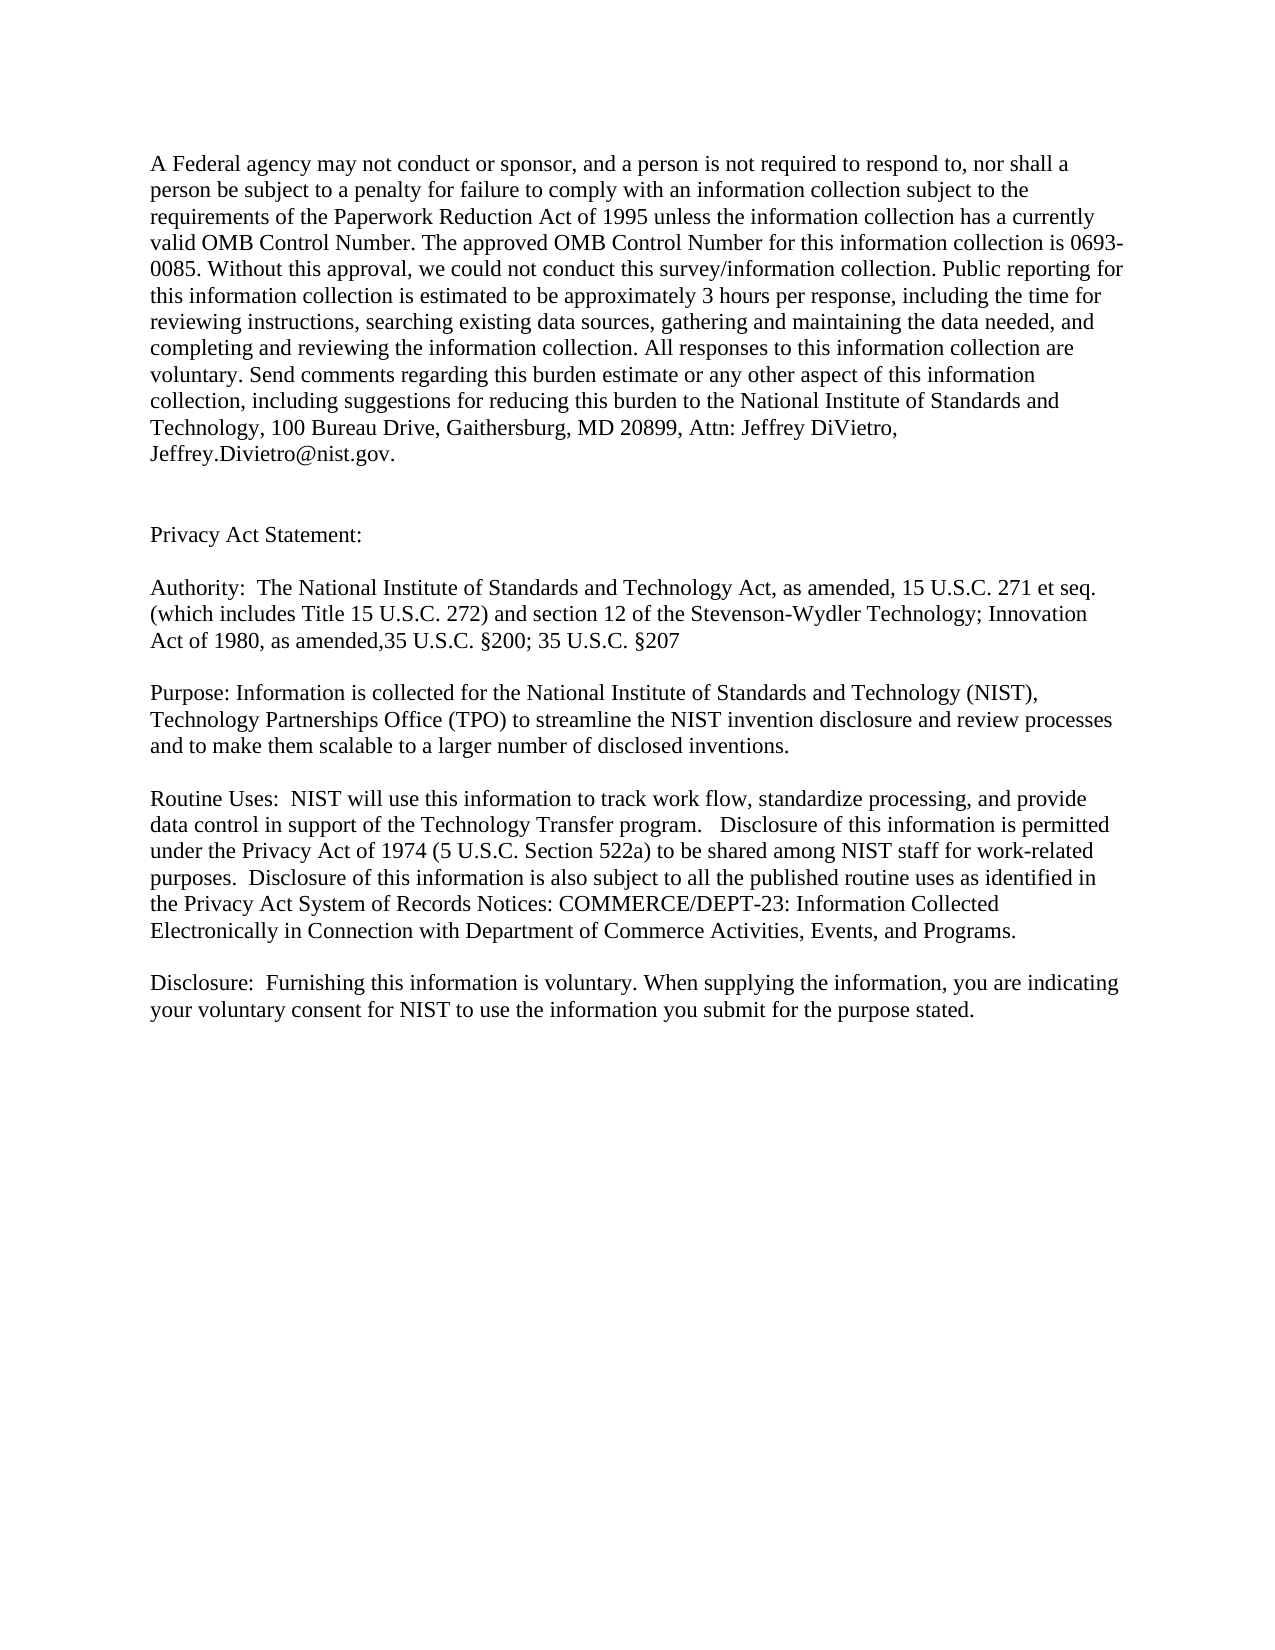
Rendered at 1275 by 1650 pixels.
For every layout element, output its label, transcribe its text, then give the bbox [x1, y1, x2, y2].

text Privacy Act Statement: [150, 521, 1125, 548]
text Disclosure: Furnishing this information is voluntary. When supplying the information, you are indicating your voluntary consent for NIST to use the information you submit for the purpose stated. [150, 969, 1125, 1022]
text Purpose: Information is collected for the National Institute of Standards and Technology (NIST), Technology Partnerships Office (TPO) to streamline the NIST invention disclosure and review processes and to make them scalable to a larger number of disclosed inventions. [150, 679, 1125, 758]
text Routine Uses: NIST will use this information to track work flow, standardize processing, and provide data control in support of the Technology Transfer program. Disclosure of this information is permitted under the Privacy Act of 1974 (5 U.S.C. Section 522a) to be shared among NIST staff for work-related purposes. Disclosure of this information is also subject to all the published routine uses as identified in the Privacy Act System of Records Notices: COMMERCE/DEPT-23: Information Collected Electronically in Connection with Department of Commerce Activities, Events, and Programs. [150, 785, 1125, 943]
text A Federal agency may not conduct or sponsor, and a person is not required to respond to, nor shall a person be subject to a penalty for failure to comply with an information collection subject to the requirements of the Paperwork Reduction Act of 1995 unless the information collection has a currently valid OMB Control Number. The approved OMB Control Number for this information collection is 0693-0085. Without this approval, we could not conduct this survey/information collection. Public reporting for this information collection is estimated to be approximately 3 hours per response, including the time for reviewing instructions, searching existing data sources, gathering and maintaining the data needed, and completing and reviewing the information collection. All responses to this information collection are voluntary. Send comments regarding this burden estimate or any other aspect of this information collection, including suggestions for reducing this burden to the National Institute of Standards and Technology, 100 Bureau Drive, Gaithersburg, MD 20899, Attn: Jeffrey DiVietro, Jeffrey.Divietro@nist.gov. [150, 150, 1125, 466]
text Authority: The National Institute of Standards and Technology Act, as amended, 15 U.S.C. 271 et seq. (which includes Title 15 U.S.C. 272) and section 12 of the Stevenson-Wydler Technology; Innovation Act of 1980, as amended,35 U.S.C. §200; 35 U.S.C. §207 [150, 574, 1125, 653]
